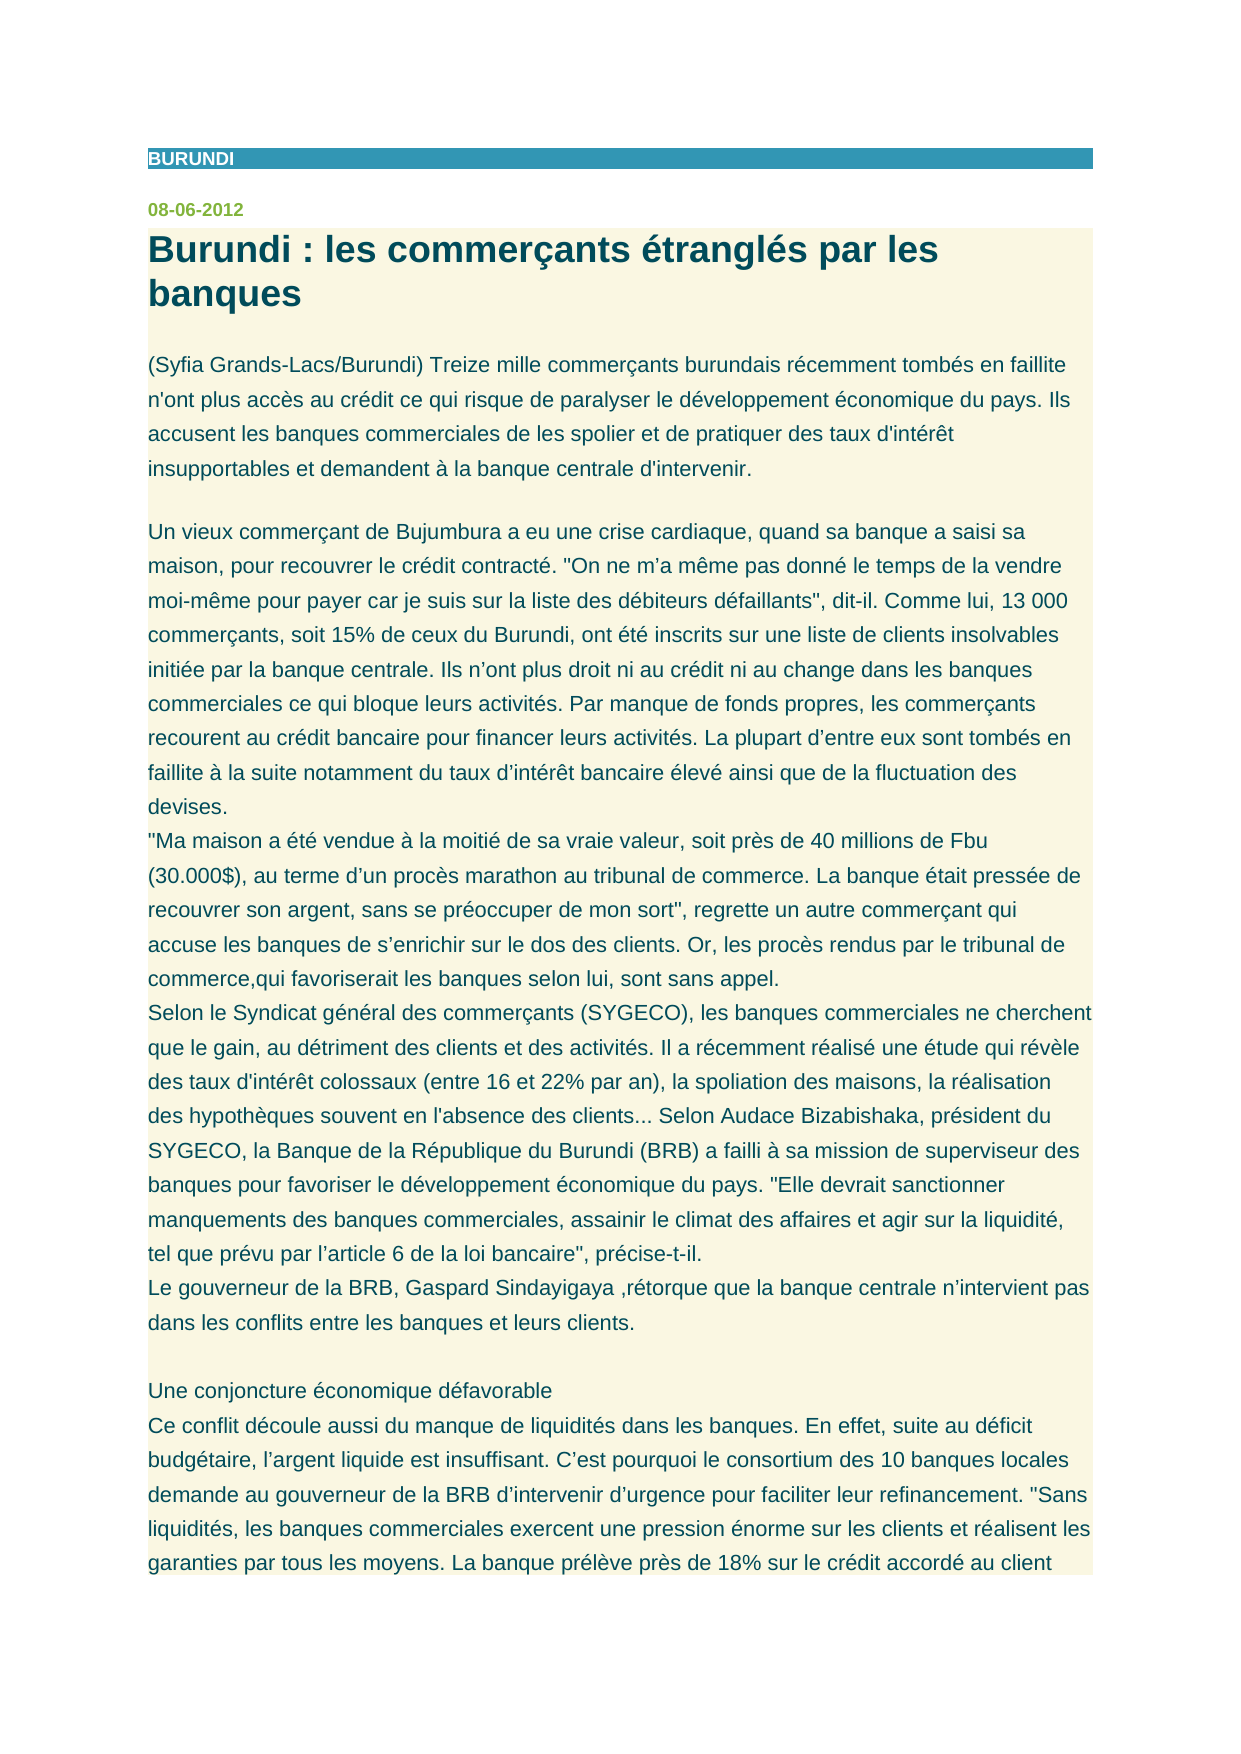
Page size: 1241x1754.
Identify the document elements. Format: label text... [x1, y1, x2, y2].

subtitle Burundi : les commerçants étranglés par les banques [148, 228, 1093, 314]
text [148, 510, 1093, 1575]
text 08-06-2012 [148, 198, 1093, 220]
subtitle Burundi [148, 148, 1093, 169]
text (Syfia Grands-Lacs/Burundi) Treize mille commerçants burundais récemment tombés en faillite n'ont plus accès au crédit ce qui risque de paralyser le développement économique du pays. Ils accusent les banques commerciales de les spolier et de pratiquer des taux d'intérêt insupportables et demandent à la banque centrale d'intervenir. [148, 343, 1093, 481]
